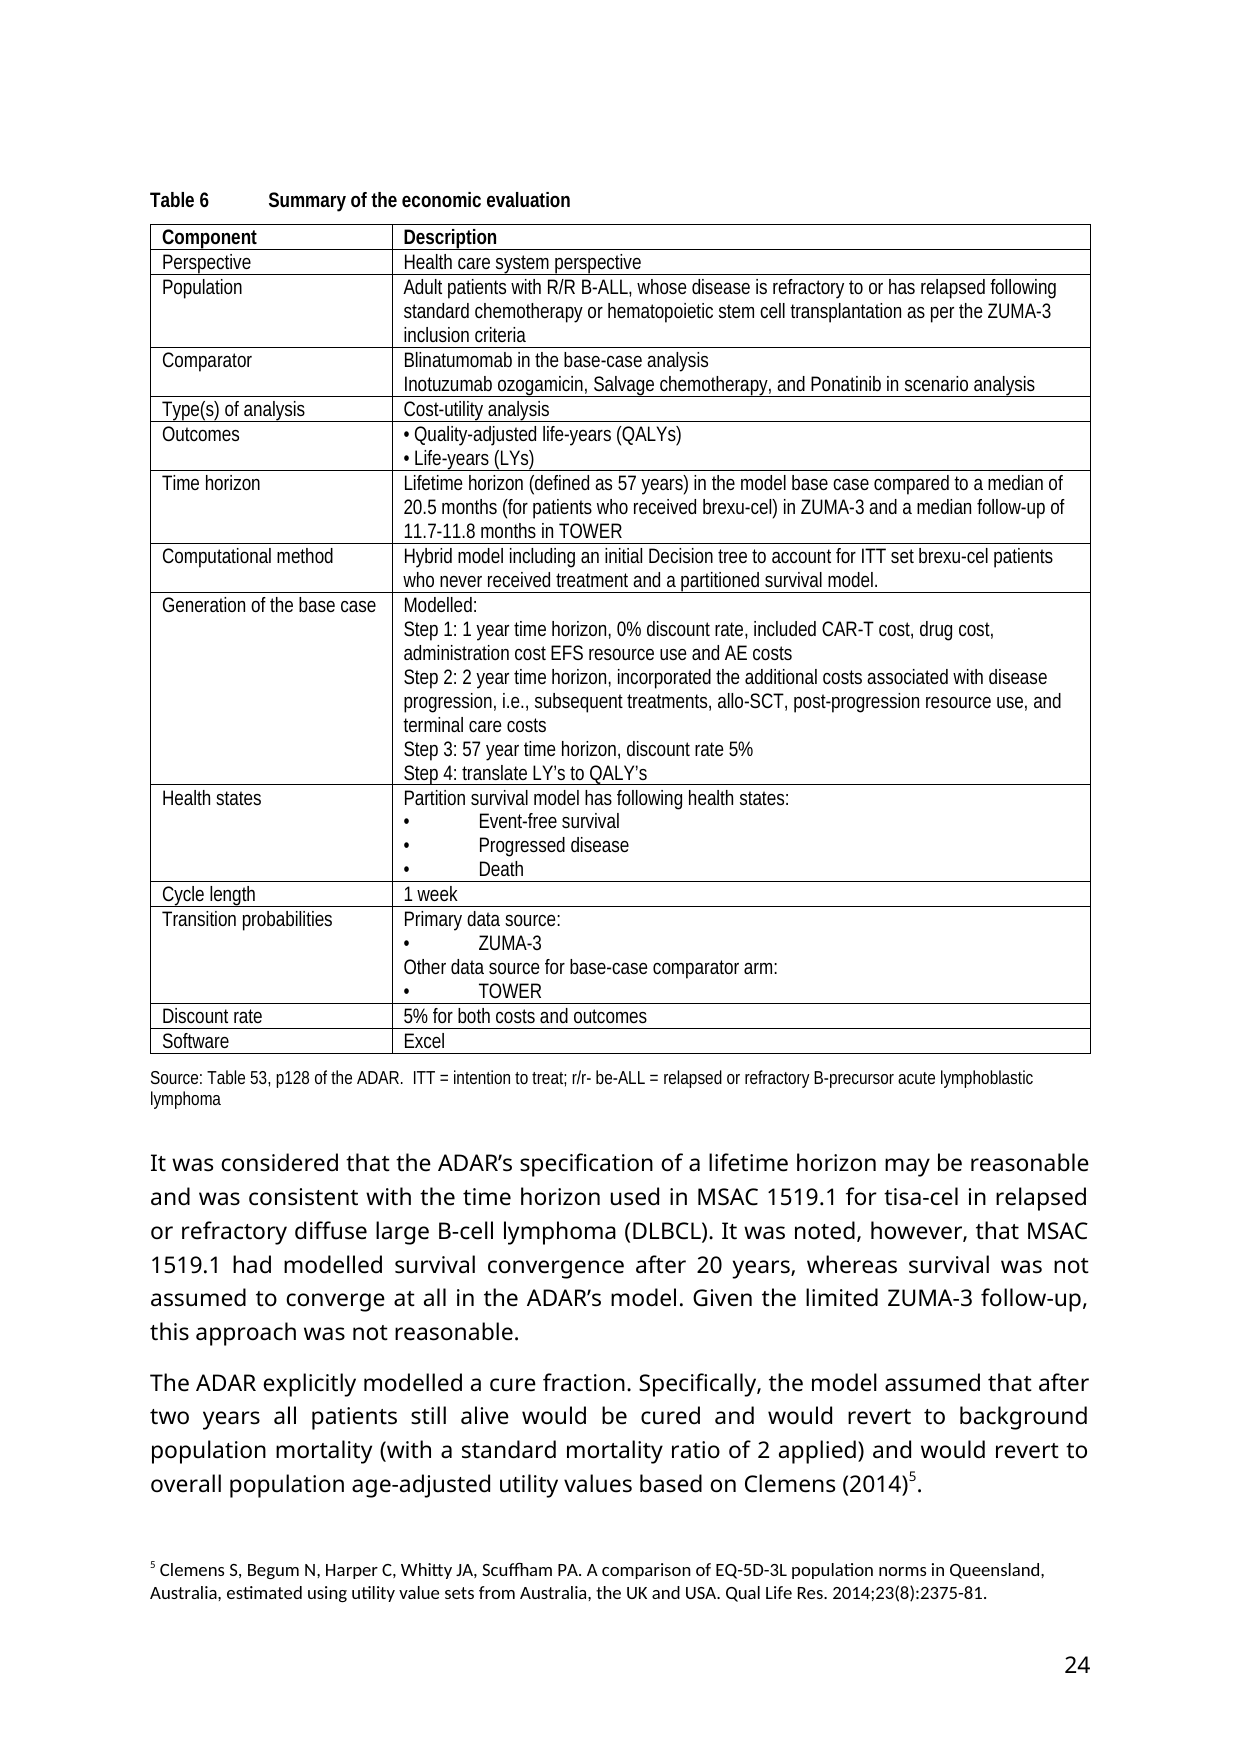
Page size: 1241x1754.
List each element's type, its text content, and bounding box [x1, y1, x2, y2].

table_cell Perspective [151, 250, 392, 274]
table_cell Hybrid model including an initial Decision tree to account for ITT set brexu-cel patients who never received treatment and a partitioned survival model. [393, 544, 1090, 592]
table_cell Blinatumomab in the base-case analysis Inotuzumab ozogamicin, Salvage chemotherapy, and Ponatinib in scenario analysis [393, 348, 1090, 396]
table_cell Cycle length [151, 882, 392, 906]
table_cell Comparator [151, 348, 392, 396]
table_cell Primary data source: • ZUMA-3 Other data source for base-case comparator arm: • TOWER [393, 907, 1090, 1003]
table_cell Health states [151, 785, 392, 881]
table_cell Adult patients with R/R B-ALL, whose disease is refractory to or has relapsed following standard chemotherapy or hematopoietic stem cell transplantation as per the ZUMA-3 inclusion criteria [393, 275, 1090, 347]
table_cell Software [151, 1029, 392, 1053]
table_cell 5% for both costs and outcomes [393, 1004, 1090, 1028]
text Table 6 Summary of the economic evaluation [150, 187, 1090, 211]
table_cell • Quality-adjusted life-years (QALYs) • Life-years (LYs) [393, 422, 1090, 470]
table_cell Partition survival model has following health states: • Event-free survival • Progressed disease • Death [393, 785, 1090, 881]
table_cell Generation of the base case [151, 593, 392, 784]
table_cell Outcomes [151, 422, 392, 470]
text It was considered that the ADAR’s specification of a lifetime horizon may be reasonable and was consistent with the time horizon used in MSAC 1519.1 for tisa-cel in relapsed or refractory diffuse large B-cell lymphoma (DLBCL). It was noted, however, that MSAC 1519.1 had modelled survival convergence after 20 years, whereas survival was not assumed to converge at all in the ADAR’s model. Given the limited ZUMA-3 follow-up, this approach was not reasonable. [150, 1147, 1090, 1347]
table_cell Computational method [151, 544, 392, 592]
table_cell 1 week [393, 882, 1090, 906]
table_header Component [151, 225, 392, 249]
table_cell Modelled: Step 1: 1 year time horizon, 0% discount rate, included CAR-T cost, drug cost, administration cost EFS resource use and AE costs Step 2: 2 year time horizon, incorporated the additional costs associated with disease progression, i.e., subsequent treatments, allo-SCT, post-progression resource use, and terminal care costs Step 3: 57 year time horizon, discount rate 5% Step 4: translate LY’s to QALY’s [393, 593, 1090, 784]
table_cell Type(s) of analysis [151, 397, 392, 421]
table_cell Cost-utility analysis [393, 397, 1090, 421]
table_cell Excel [393, 1029, 1090, 1053]
table_cell Time horizon [151, 471, 392, 543]
table_cell Population [151, 275, 392, 347]
text The ADAR explicitly modelled a cure fraction. Specifically, the model assumed that after two years all patients still alive would be cured and would revert to background population mortality (with a standard mortality ratio of 2 applied) and would revert to overall population age-adjusted utility values based on Clemens (2014). [150, 1366, 1090, 1499]
table_header Description [393, 225, 1090, 249]
table_cell Health care system perspective [393, 250, 1090, 274]
text Source: Table 53, p128 of the ADAR. ITT = intention to treat; r/r- be-ALL = relapsed or refractory B-precursor acute lymphoblastic lymphoma [150, 1067, 1090, 1110]
table_cell Transition probabilities [151, 907, 392, 1003]
table_cell Discount rate [151, 1004, 392, 1028]
table_cell Lifetime horizon (defined as 57 years) in the model base case compared to a median of 20.5 months (for patients who received brexu-cel) in ZUMA-3 and a median follow-up of 11.7-11.8 months in TOWER [393, 471, 1090, 543]
